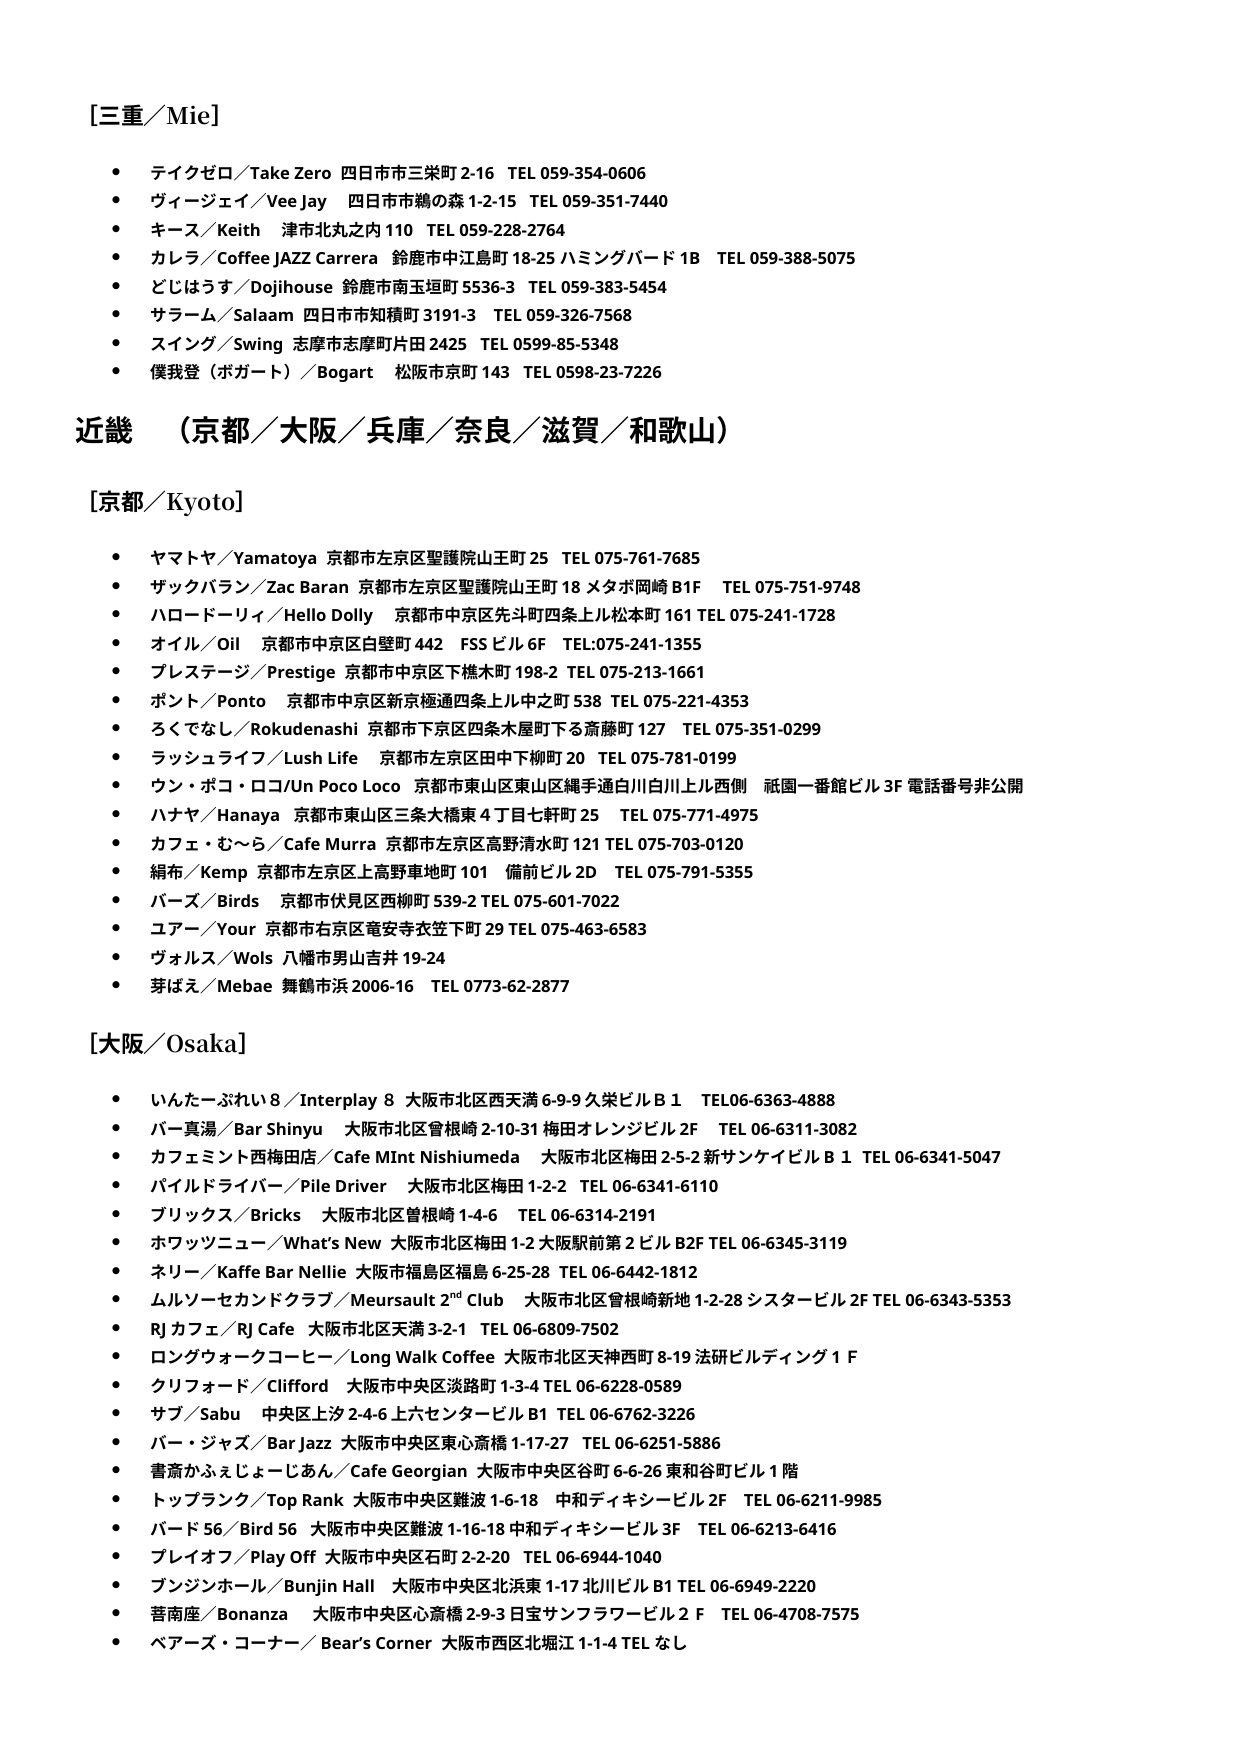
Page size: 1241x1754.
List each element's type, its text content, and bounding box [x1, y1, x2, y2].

list 書斎かふぇじょーじあん／Cafe Georgian 大阪市中央区谷町6-6-26東和谷町ビル1階 [112, 1456, 1165, 1485]
list キース／Keith 津市北丸之内110 TEL 059-228-2764 [112, 215, 1165, 243]
list ネリー／Kaffe Bar Nellie 大阪市福島区福島6-25-28 TEL 06-6442-1812 [112, 1257, 1165, 1285]
list 僕我登（ボガート）／Bogart 松阪市京町143 TEL 0598-23-7226 [112, 357, 1165, 386]
list オイル／Oil 京都市中京区白壁町442 FSSビル6F TEL:075-241-1355 [112, 629, 1165, 657]
list テイクゼロ／Take Zero 四日市市三栄町2-16 TEL 059-354-0606 [112, 158, 1165, 186]
list パイルドライバー／Pile Driver 大阪市北区梅田1-2-2 TEL 06-6341-6110 [112, 1171, 1165, 1199]
subtitle 近畿 （京都／大阪／兵庫／奈良／滋賀／和歌山） [75, 400, 1165, 457]
list ホワッツニュー／What’s New 大阪市北区梅田1-2大阪駅前第2ビルB2F TEL 06-6345-3119 [112, 1228, 1165, 1257]
list ろくでなし／Rokudenashi 京都市下京区四条木屋町下る斎藤町127 TEL 075-351-0299 [112, 714, 1165, 743]
list いんたーぷれい８／Interplay８ 大阪市北区西天満6-9-9久栄ビルＢ１ TEL06-6363-4888 [112, 1085, 1165, 1114]
list カレラ／Coffee JAZZ Carrera 鈴鹿市中江島町18-25 ハミングバード1B TEL 059-388-5075 [112, 243, 1165, 272]
list サラーム／Salaam 四日市市知積町3191-3 TEL 059-326-7568 [112, 300, 1165, 329]
list ブンジンホール／Bunjin Hall 大阪市中央区北浜東1-17北川ビルB1 TEL 06-6949-2220 [112, 1571, 1165, 1599]
list ベアーズ・コーナー／ Bear’s Corner 大阪市西区北堀江1-1-4 TEL なし [112, 1628, 1165, 1656]
list プレイオフ／Play Off 大阪市中央区石町2-2-20 TEL 06-6944-1040 [112, 1542, 1165, 1571]
subtitle ［京都／Kyoto］ [75, 472, 1165, 529]
list プレステージ／Prestige 京都市中京区下樵木町198-2 TEL 075-213-1661 [112, 657, 1165, 686]
list ポント／Ponto 京都市中京区新京極通四条上ル中之町538 TEL 075-221-4353 [112, 686, 1165, 714]
list ウン・ポコ・ロコ/Un Poco Loco 京都市東山区東山区縄手通白川白川上ル西側 祇園一番館ビル3F 電話番号非公開 [112, 771, 1165, 800]
list ロングウォークコーヒー／Long Walk Coffee 大阪市北区天神西町8-19法研ビルディング1Ｆ [112, 1342, 1165, 1371]
list RJカフェ／RJ Cafe 大阪市北区天満3-2-1 TEL 06-6809-7502 [112, 1314, 1165, 1342]
list ハロードーリィ／Hello Dolly 京都市中京区先斗町四条上ル松本町161 TEL 075-241-1728 [112, 600, 1165, 629]
list ザックバラン／Zac Baran 京都市左京区聖護院山王町18 メタボ岡崎B1F TEL 075-751-9748 [112, 572, 1165, 600]
list ラッシュライフ／Lush Life 京都市左京区田中下柳町20 TEL 075-781-0199 [112, 743, 1165, 771]
list ユアー／Your 京都市右京区竜安寺衣笠下町29 TEL 075-463-6583 [112, 914, 1165, 943]
list 絹布／Kemp 京都市左京区上高野車地町101 備前ビル2D TEL 075-791-5355 [112, 857, 1165, 886]
list サブ／Sabu 中央区上汐2-4-6上六センタービルB1 TEL 06-6762-3226 [112, 1399, 1165, 1428]
list ハナヤ／Hanaya 京都市東山区三条大橋東４丁目七軒町25 TEL 075-771-4975 [112, 800, 1165, 828]
list スイング／Swing 志摩市志摩町片田2425 TEL 0599-85-5348 [112, 329, 1165, 357]
list クリフォード／Clifford 大阪市中央区淡路町1-3-4 TEL 06-6228-0589 [112, 1371, 1165, 1399]
list ヤマトヤ／Yamatoya 京都市左京区聖護院山王町25 TEL 075-761-7685 [112, 543, 1165, 572]
list バー真湯／Bar Shinyu 大阪市北区曾根崎2-10-31梅田オレンジビル2F TEL 06-6311-3082 [112, 1114, 1165, 1142]
list 菩南座／Bonanza 大阪市中央区心斎橋2-9-3日宝サンフラワービル２F TEL 06-4708-7575 [112, 1599, 1165, 1628]
list バーズ／Birds 京都市伏見区西柳町539-2 TEL 075-601-7022 [112, 886, 1165, 914]
list カフェミント西梅田店／Cafe MInt Nishiumeda 大阪市北区梅田2-5-2新サンケイビルB１ TEL 06-6341-5047 [112, 1142, 1165, 1171]
list バード56／Bird 56 大阪市中央区難波1-16-18中和ディキシービル3F TEL 06-6213-6416 [112, 1513, 1165, 1542]
list バー・ジャズ／Bar Jazz 大阪市中央区東心斎橋1-17-27 TEL 06-6251-5886 [112, 1428, 1165, 1456]
list トップランク／Top Rank 大阪市中央区難波1-6-18 中和ディキシービル2F TEL 06-6211-9985 [112, 1485, 1165, 1513]
list カフェ・む〜ら／Cafe Murra 京都市左京区高野清水町121 TEL 075-703-0120 [112, 828, 1165, 857]
subtitle ［大阪／Osaka］ [75, 1014, 1165, 1071]
subtitle ［三重／Mie］ [75, 86, 1165, 143]
list ブリックス／Bricks 大阪市北区曽根崎1-4-6 TEL 06-6314-2191 [112, 1199, 1165, 1228]
list どじはうす／Dojihouse 鈴鹿市南玉垣町5536-3 TEL 059-383-5454 [112, 272, 1165, 300]
list ヴォルス／Wols 八幡市男山吉井19-24 [112, 943, 1165, 971]
list ヴィージェイ／Vee Jay 四日市市鵜の森1-2-15 TEL 059-351-7440 [112, 186, 1165, 215]
list 芽ばえ／Mebae 舞鶴市浜2006-16 TEL 0773-62-2877 [112, 971, 1165, 1000]
list ムルソーセカンドクラブ／Meursault 2nd Club 大阪市北区曾根崎新地1-2-28シスタービル2F TEL 06-6343-5353 [112, 1285, 1165, 1314]
